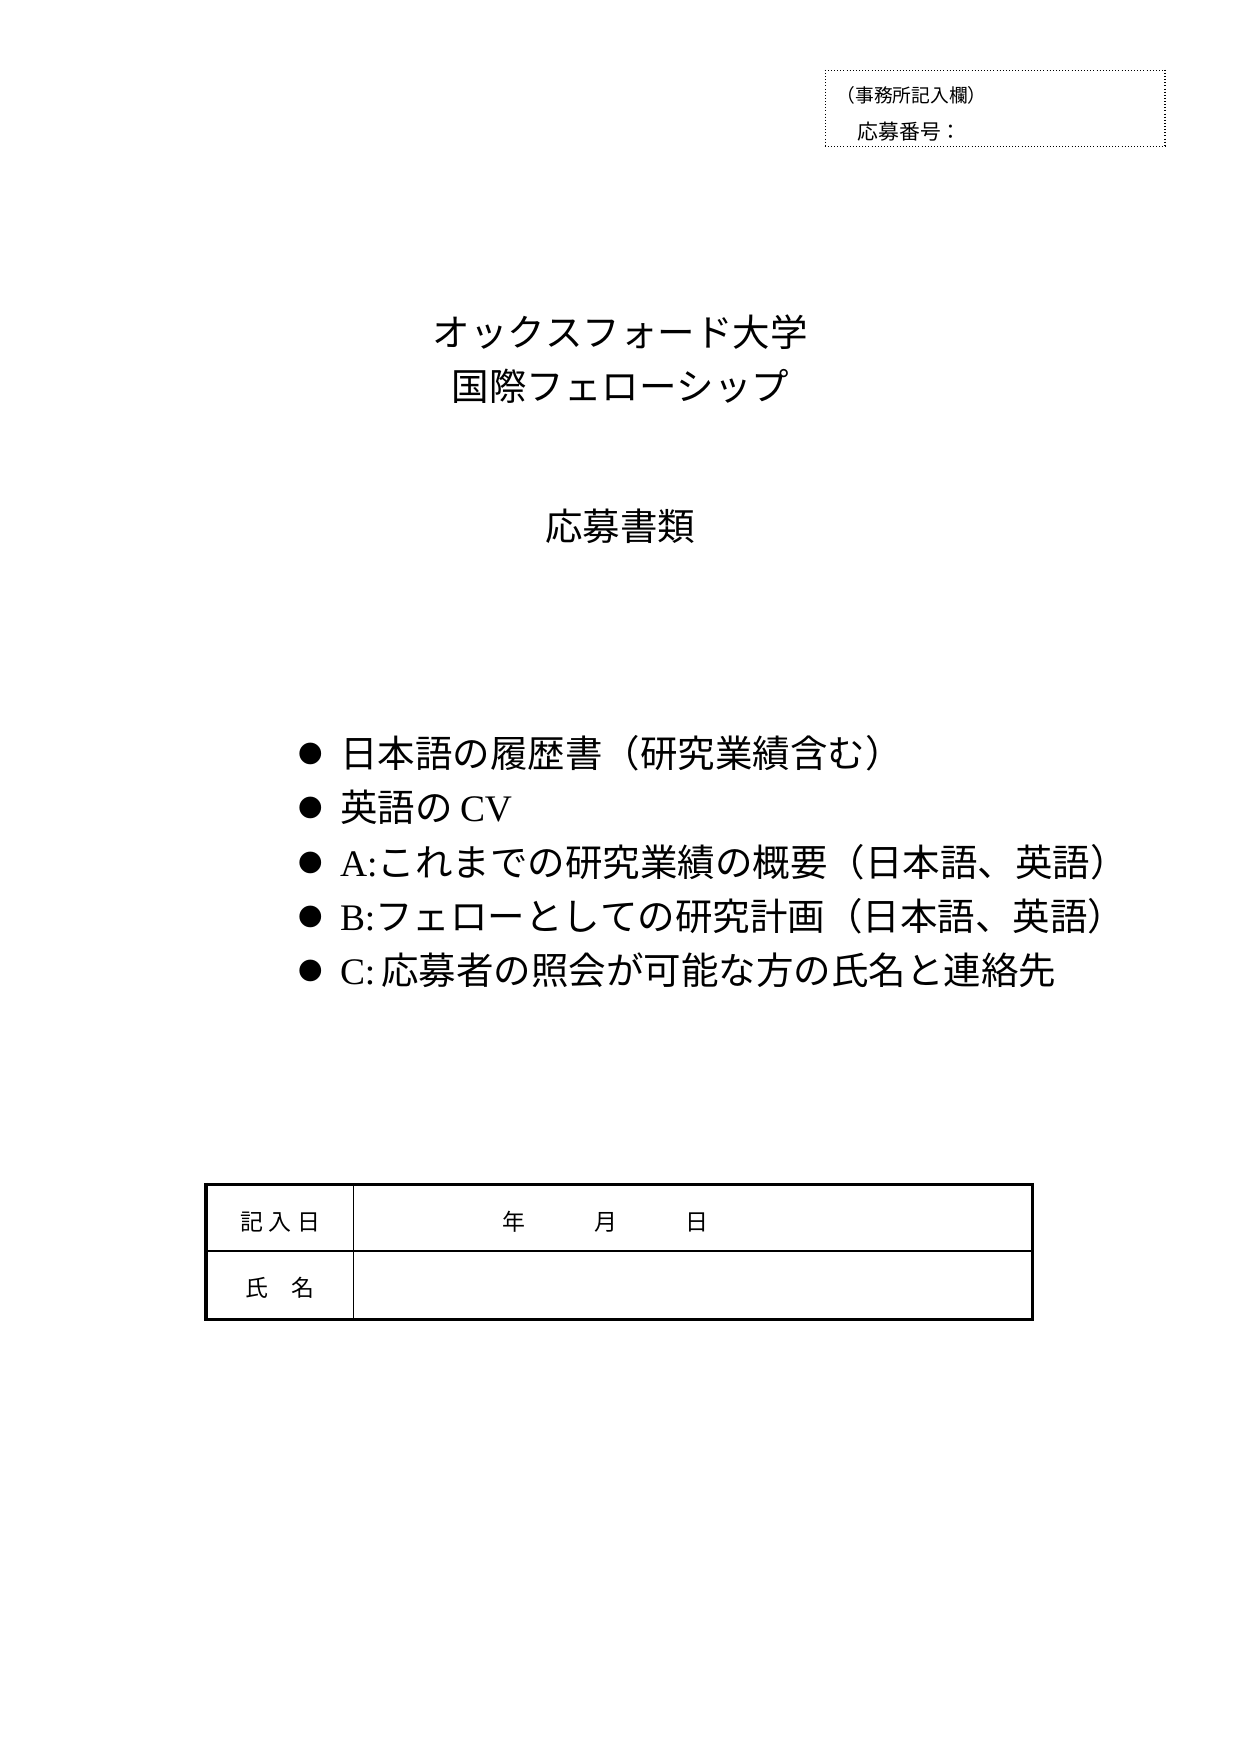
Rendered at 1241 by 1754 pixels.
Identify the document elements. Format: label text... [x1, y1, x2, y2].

list 日本語の履歴書（研究業績含む） [296, 724, 1165, 778]
text オックスフォード大学 [75, 302, 1165, 357]
table_header 記入日 [208, 1186, 353, 1250]
list B:フェローとしての研究計画（日本語、英語） [296, 887, 1165, 941]
table_header 年 月 日 [354, 1186, 1031, 1250]
table_cell 応募番号： [825, 108, 1165, 146]
text 応募書類 [75, 497, 1165, 552]
list A:これまでの研究業績の概要（日本語、英語） [296, 833, 1165, 887]
list C: 応募者の照会が可能な方の氏名と連絡先 [296, 941, 1165, 995]
table_cell [354, 1252, 1031, 1318]
table_header （事務所記入欄） [825, 70, 1165, 108]
text 国際フェローシップ [75, 357, 1165, 411]
list 英語のCV [296, 778, 1165, 833]
table_cell 氏名 [208, 1252, 353, 1318]
